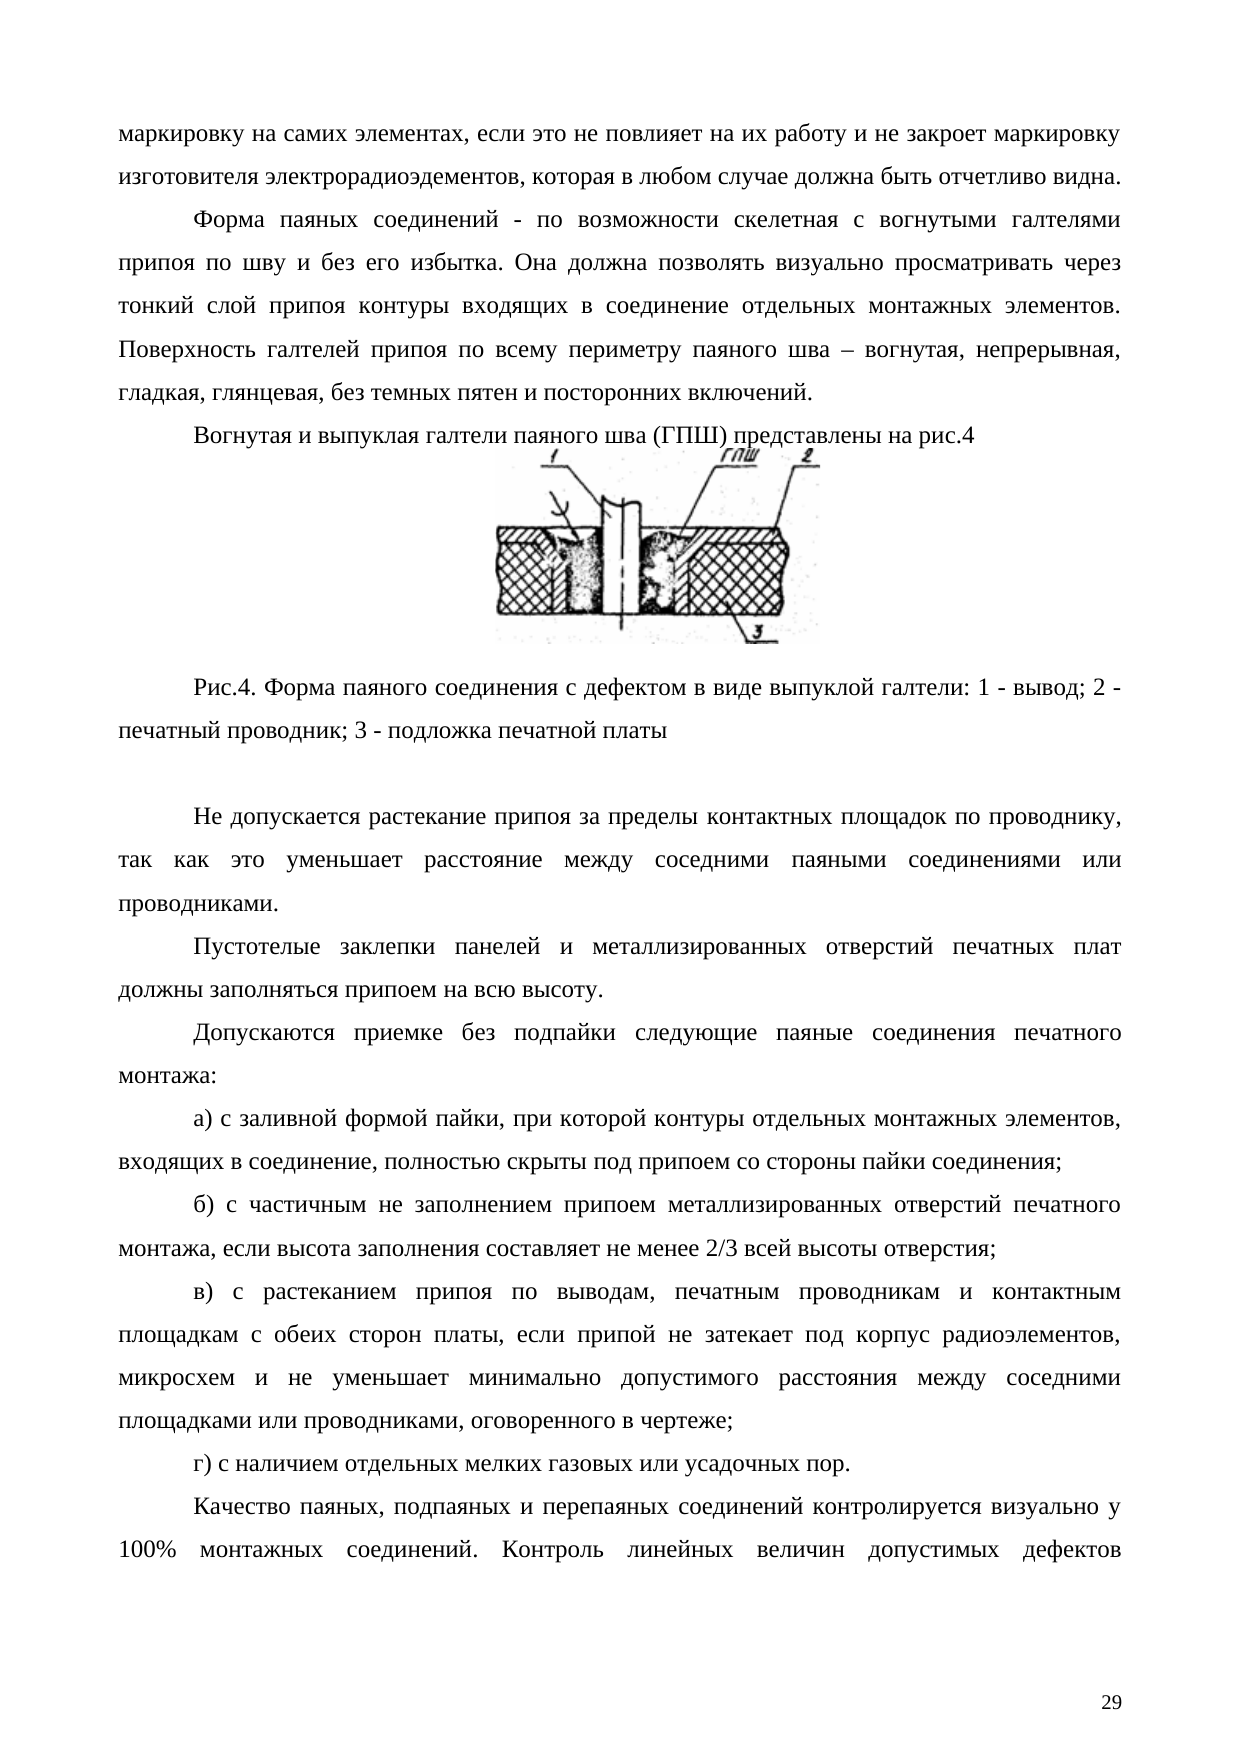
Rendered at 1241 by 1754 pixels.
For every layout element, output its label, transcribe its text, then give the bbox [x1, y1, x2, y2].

text в) с растеканием припоя по выводам, печатным проводникам и контактным площадкам с обеих сторон платы, если припой не затекает под корпус радиоэлементов, микросхем и не уменьшает минимально допустимого расстояния между соседними площадками или проводниками, оговоренного в чертеже; [118, 1276, 1122, 1434]
text Вогнутая и выпуклая галтели паяного шва (ГПШ) представлены на рис.4 [118, 420, 1122, 449]
text Рис.4. Форма паяного соединения с дефектом в виде выпуклой галтели: 1 - вывод; 2 - печатный проводник; 3 - подложка печатной платы [118, 672, 1122, 744]
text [118, 118, 1122, 190]
text Не допускается растекание припоя за пределы контактных площадок по проводнику, так как это уменьшает расстояние между соседними паяными соединениями или проводниками. [118, 801, 1122, 916]
text Допускаются приемке без подпайки следующие паяные соединения печатного монтажа: [118, 1017, 1122, 1089]
text б) с частичным не заполнением припоем металлизированных отверстий печатного монтажа, если высота заполнения составляет не менее 2/3 всей высоты отверстия; [118, 1189, 1122, 1261]
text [118, 1491, 1122, 1563]
text а) с заливной формой пайки, при которой контуры отдельных монтажных элементов, входящих в соединение, полностью скрыты под припоем со стороны пайки соединения; [118, 1103, 1122, 1175]
text г) с наличием отдельных мелких газовых или усадочных пор. [118, 1448, 1122, 1477]
picture [495, 448, 821, 644]
text Форма паяных соединений - по возможности скелетная с вогнутыми галтелями припоя по шву и без его избытка. Она должна позволять визуально просматривать через тонкий слой припоя контуры входящих в соединение отдельных монтажных элементов. Поверхность галтелей припоя по всему периметру паяного шва – вогнутая, непрерывная, гладкая, глянцевая, без темных пятен и посторонних включений. [118, 204, 1122, 406]
text Пустотелые заклепки панелей и металлизированных отверстий печатных плат должны заполняться припоем на всю высоту. [118, 931, 1122, 1003]
